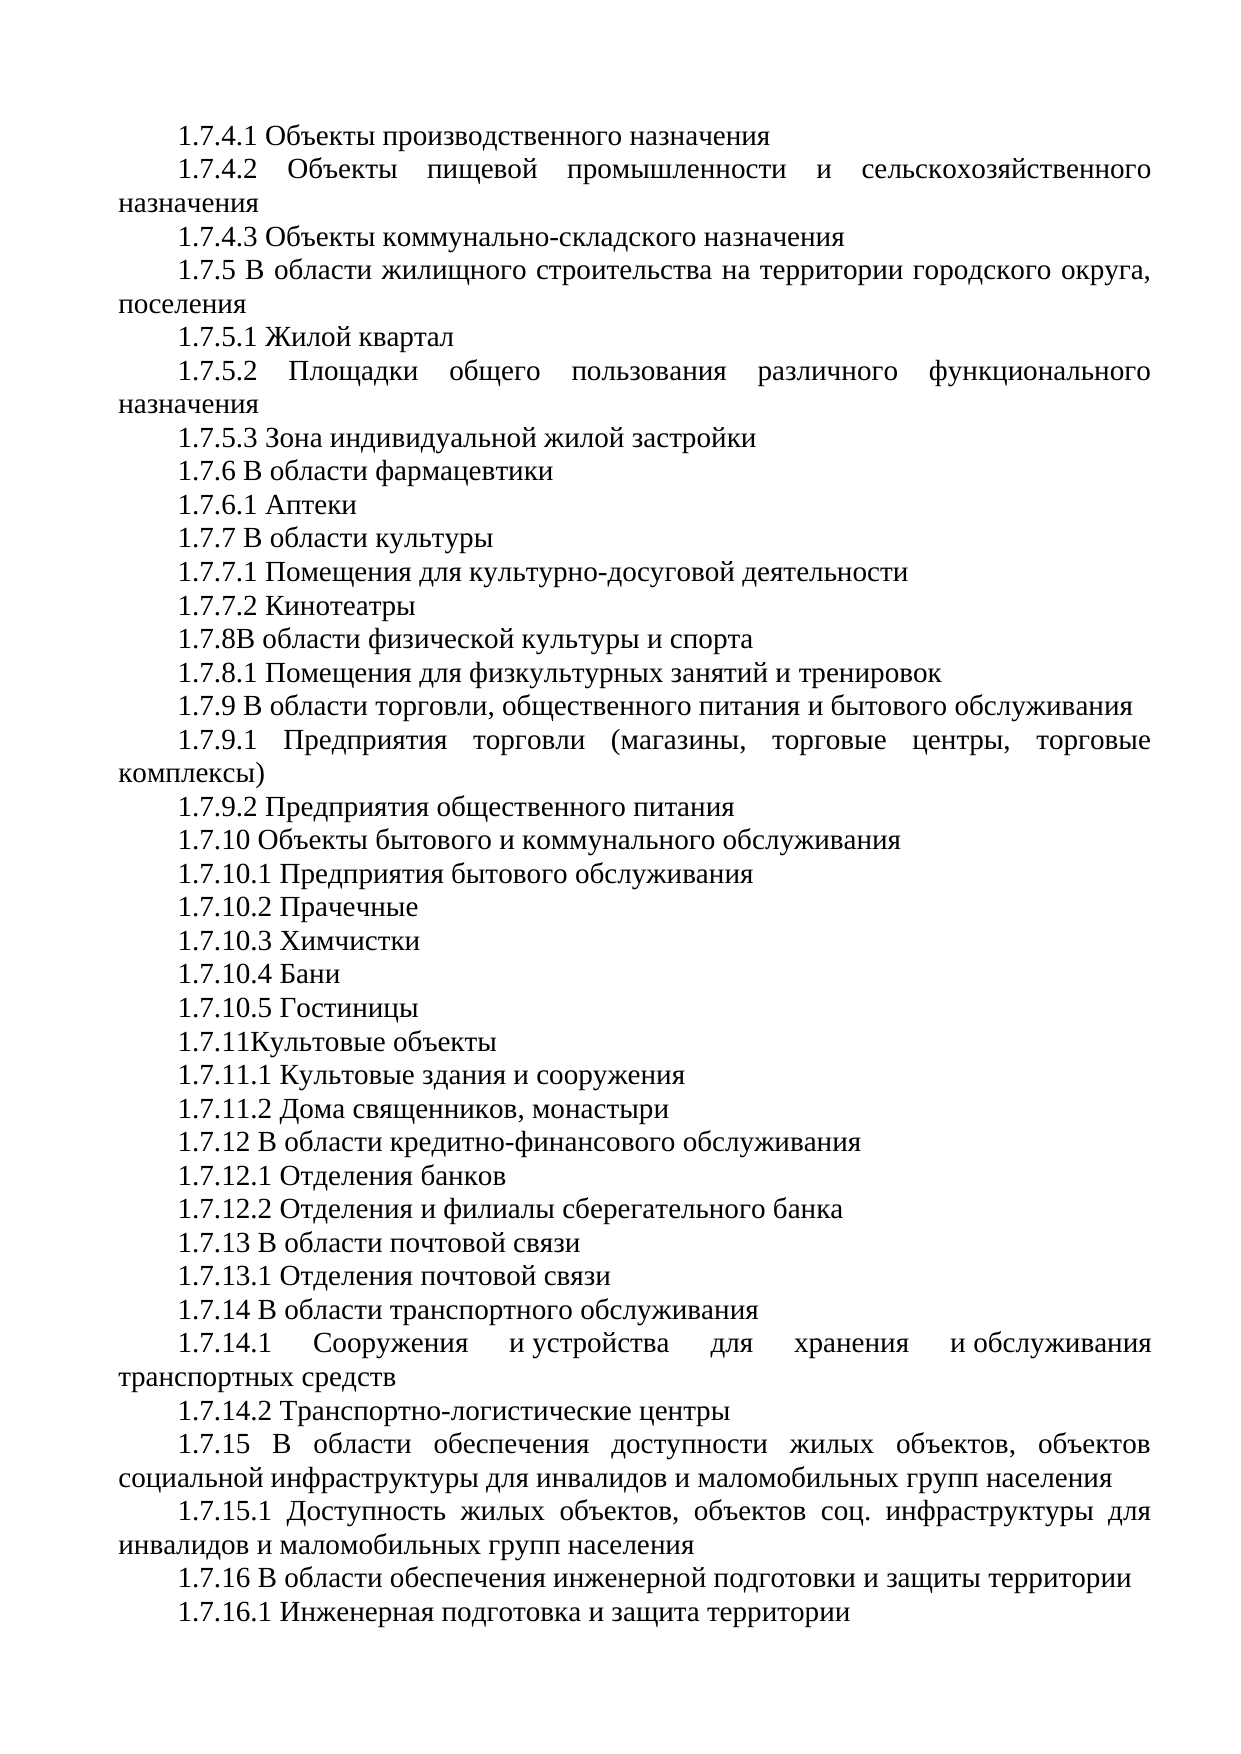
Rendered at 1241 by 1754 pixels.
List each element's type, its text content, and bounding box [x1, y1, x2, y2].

text 1.7.5.2 Площадки общего пользования различного функционального назначения [118, 353, 1152, 420]
text 1.7.10 Объекты бытового и коммунального обслуживания [118, 822, 1152, 856]
text 1.7.10.5 Гостиницы [118, 990, 1152, 1024]
text 1.7.16 В области обеспечения инженерной подготовки и защиты территории [118, 1560, 1152, 1594]
text 1.7.4.3 Объекты коммунально-складского назначения [118, 219, 1152, 252]
text 1.7.9 В области торговли, общественного питания и бытового обслуживания [118, 688, 1152, 722]
text 1.7.10.1 Предприятия бытового обслуживания [118, 856, 1152, 889]
text 1.7.13.1 Отделения почтовой связи [118, 1258, 1152, 1292]
text 1.7.10.4 Бани [118, 957, 1152, 990]
text 1.7.12.1 Отделения банков [118, 1158, 1152, 1191]
text 1.7.9.2 Предприятия общественного питания [118, 789, 1152, 822]
text 1.7.13 В области почтовой связи [118, 1225, 1152, 1258]
text 1.7.14 В области транспортного обслуживания [118, 1292, 1152, 1326]
text 1.7.14.2 Транспортно-логистические центры [118, 1393, 1152, 1426]
text 1.7.11.1 Культовые здания и сооружения [118, 1057, 1152, 1091]
text 1.7.6 В области фармацевтики [118, 453, 1152, 487]
text 1.7.15 В области обеспечения доступности жилых объектов, объектов социальной инфраструктуры для инвалидов и маломобильных групп населения [118, 1426, 1152, 1493]
text 1.7.16.1 Инженерная подготовка и защита территории [118, 1594, 1152, 1627]
text 1.7.5.3 Зона индивидуальной жилой застройки [118, 420, 1152, 453]
text 1.7.15.1 Доступность жилых объектов, объектов соц. инфраструктуры для инвалидов и маломобильных групп населения [118, 1493, 1152, 1560]
text 1.7.8.1 Помещения для физкультурных занятий и тренировок [118, 655, 1152, 688]
text 1.7.10.2 Прачечные [118, 889, 1152, 923]
text 1.7.5 В области жилищного строительства на территории городского округа, поселения [118, 252, 1152, 319]
text 1.7.12 В области кредитно-финансового обслуживания [118, 1124, 1152, 1158]
text 1.7.4.1 Объекты производственного назначения [118, 118, 1152, 152]
text 1.7.4.2 Объекты пищевой промышленности и сельскохозяйственного назначения [118, 152, 1152, 219]
text 1.7.7.1 Помещения для культурно-досуговой деятельности [118, 554, 1152, 588]
text 1.7.5.1 Жилой квартал [118, 319, 1152, 353]
text 1.7.14.1 Сооружения и устройства для хранения и обслуживания транспортных средств [118, 1326, 1152, 1393]
text 1.7.10.3 Химчистки [118, 923, 1152, 957]
text 1.7.7.2 Кинотеатры [118, 588, 1152, 621]
text 1.7.6.1 Аптеки [118, 487, 1152, 521]
text 1.7.11Культовые объекты [118, 1024, 1152, 1057]
text 1.7.11.2 Дома священников, монастыри [118, 1091, 1152, 1124]
text 1.7.9.1 Предприятия торговли (магазины, торговые центры, торговые комплексы) [118, 722, 1152, 789]
text 1.7.8В области физической культуры и спорта [118, 621, 1152, 655]
text 1.7.7 В области культуры [118, 521, 1152, 554]
text 1.7.12.2 Отделения и филиалы сберегательного банка [118, 1191, 1152, 1225]
